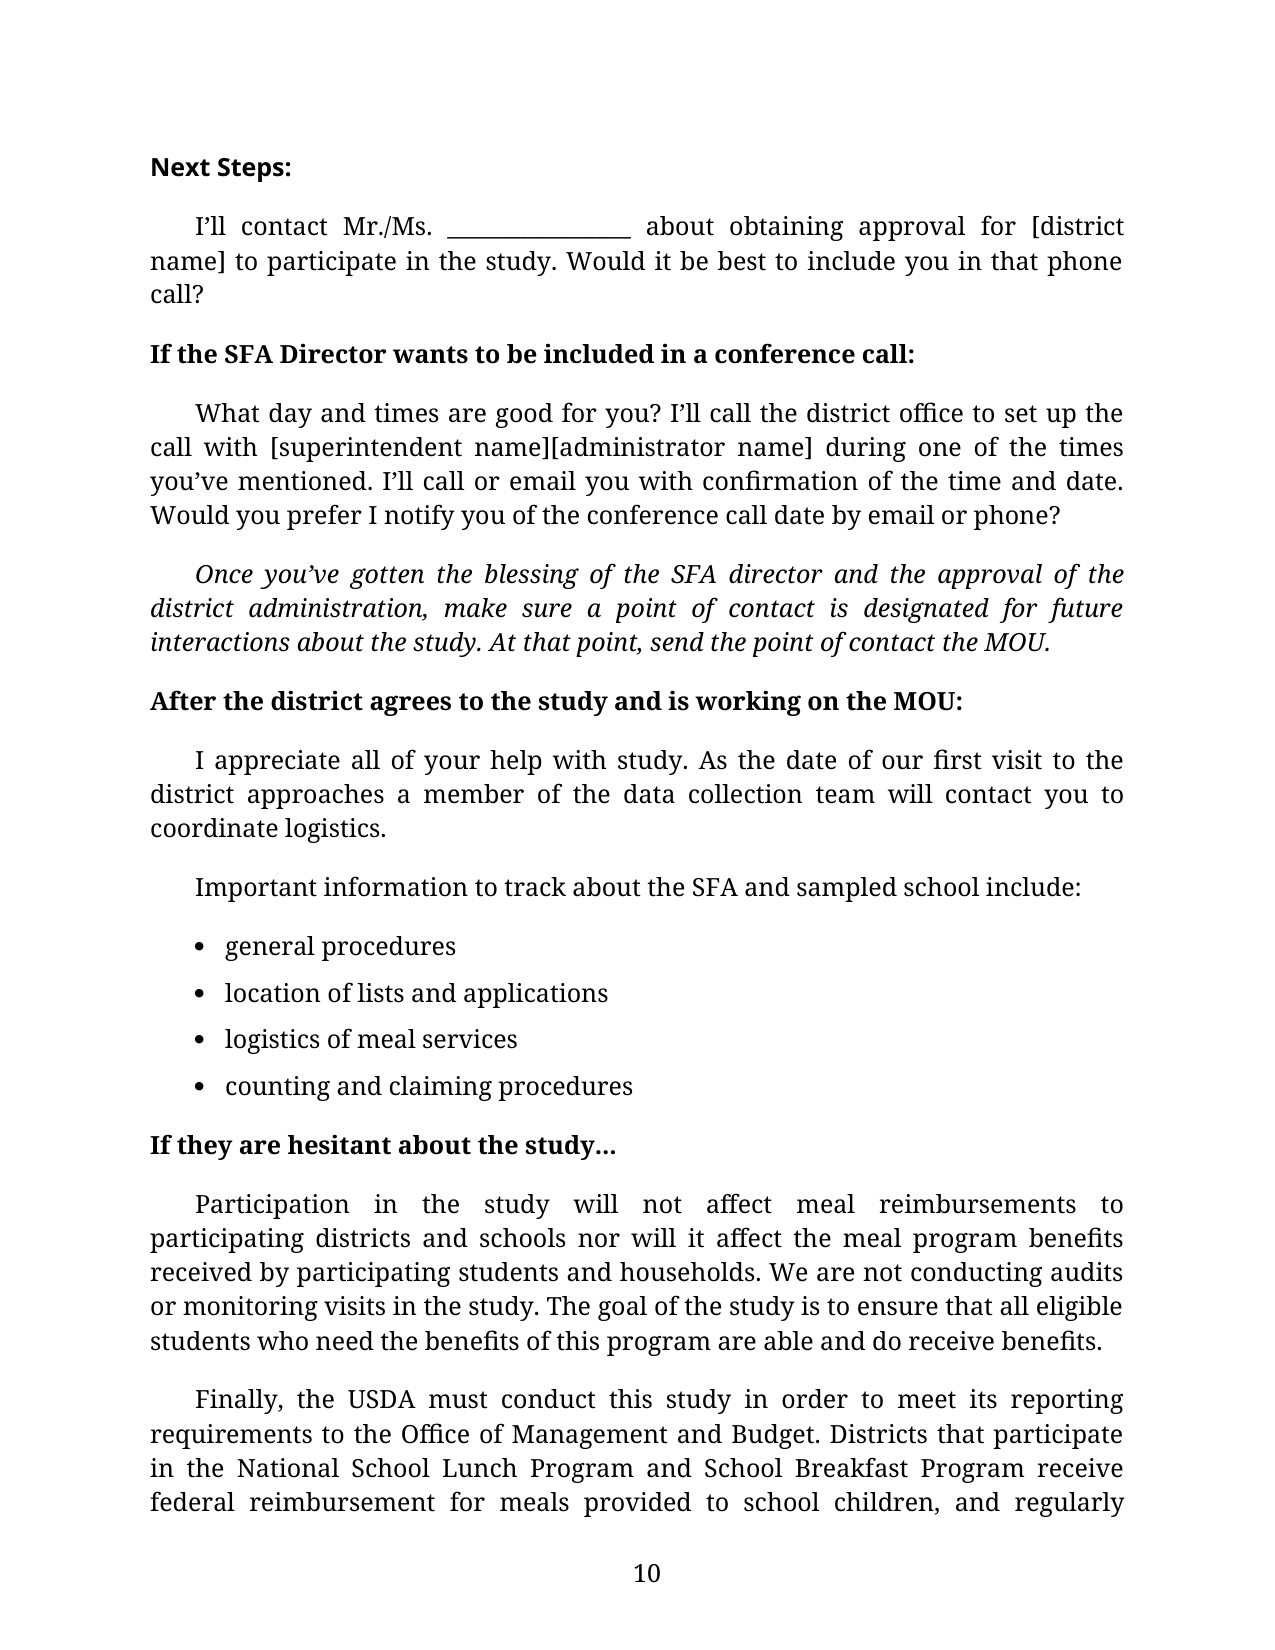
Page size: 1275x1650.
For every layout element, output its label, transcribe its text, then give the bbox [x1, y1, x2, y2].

text What day and times are good for you? I’ll call the district office to set up the call with [superintendent name][administrator name] during one of the times you’ve mentioned. I’ll call or email you with confirmation of the time and date. Would you prefer I notify you of the conference call date by email or phone? [150, 395, 1125, 532]
subtitle After the district agrees to the study and is working on the MOU: [150, 684, 1125, 718]
subtitle Next Steps: [150, 150, 1125, 184]
text Participation in the study will not affect meal reimbursements to participating districts and schools nor will it affect the meal program benefits received by participating students and households. We are not conducting audits or monitoring visits in the study. The goal of the study is to ensure that all eligible students who need the benefits of this program are able and do receive benefits. [150, 1187, 1125, 1357]
subtitle If the SFA Director wants to be included in a conference call: [150, 336, 1125, 370]
text location of lists and applications [195, 976, 1087, 1010]
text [150, 1382, 1125, 1518]
text I appreciate all of your help with study. As the date of our first visit to the district approaches a member of the data collection team will contact you to coordinate logistics. [150, 743, 1125, 845]
text general procedures [195, 929, 1087, 963]
subtitle If they are hesitant about the study... [150, 1128, 1125, 1162]
text I’ll contact Mr./Ms. ________________ about obtaining approval for [district name] to participate in the study. Would it be best to include you in that phone call? [150, 209, 1125, 311]
text logistics of meal services [195, 1022, 1087, 1056]
text Once you’ve gotten the blessing of the SFA director and the approval of the district administration, make sure a point of contact is designated for future interactions about the study. At that point, send the point of contact the MOU. [150, 557, 1125, 659]
text counting and claiming procedures [195, 1069, 1087, 1103]
text Important information to track about the SFA and sampled school include: [150, 870, 1125, 904]
